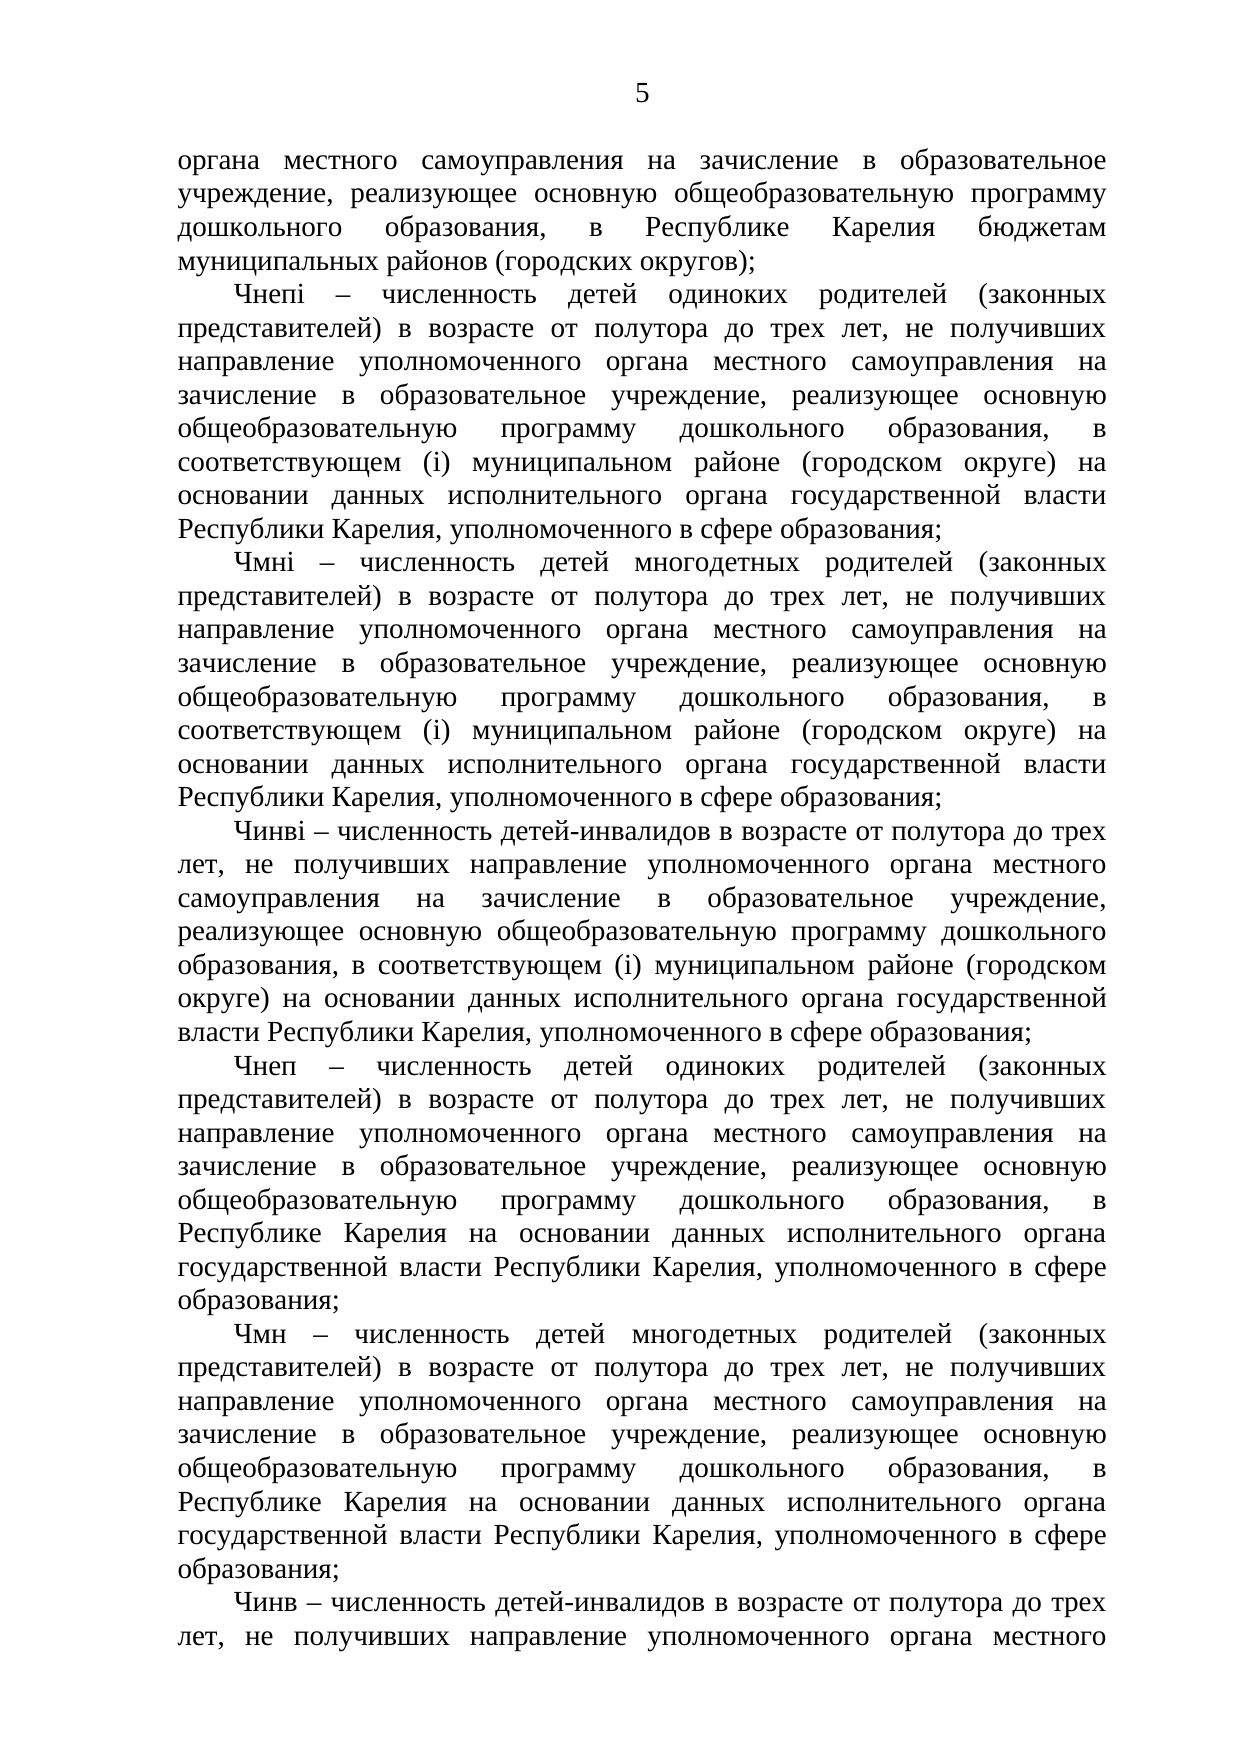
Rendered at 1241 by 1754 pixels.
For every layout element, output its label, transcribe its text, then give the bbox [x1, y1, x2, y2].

text Чмнi – численность детей многодетных родителей (законных представителей) в возрасте от полутора до трех лет, не получивших направление уполномоченного органа местного самоуправления на зачисление в образовательное учреждение, реализующее основную общеобразовательную программу дошкольного образования, в соответствующем (i) муниципальном районе (городском округе) на основании данных исполнительного органа государственной власти Республики Карелия, уполномоченного в сфере образования; [177, 544, 1107, 813]
text Чмн – численность детей многодетных родителей (законных представителей) в возрасте от полутора до трех лет, не получивших направление уполномоченного органа местного самоуправления на зачисление в образовательное учреждение, реализующее основную общеобразовательную программу дошкольного образования, в Республике Карелия на основании данных исполнительного органа государственной власти Республики Карелия, уполномоченного в сфере образования; [177, 1316, 1107, 1584]
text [177, 1584, 1107, 1651]
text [177, 142, 1107, 276]
text Чинвi – численность детей-инвалидов в возрасте от полутора до трех лет, не получивших направление уполномоченного органа местного самоуправления на зачисление в образовательное учреждение, реализующее основную общеобразовательную программу дошкольного образования, в соответствующем (i) муниципальном районе (городском округе) на основании данных исполнительного органа государственной власти Республики Карелия, уполномоченного в сфере образования; [177, 813, 1107, 1048]
text Чнеп – численность детей одиноких родителей (законных представителей) в возрасте от полутора до трех лет, не получивших направление уполномоченного органа местного самоуправления на зачисление в образовательное учреждение, реализующее основную общеобразовательную программу дошкольного образования, в Республике Карелия на основании данных исполнительного органа государственной власти Республики Карелия, уполномоченного в сфере образования; [177, 1048, 1107, 1316]
text Чнепi – численность детей одиноких родителей (законных представителей) в возрасте от полутора до трех лет, не получивших направление уполномоченного органа местного самоуправления на зачисление в образовательное учреждение, реализующее основную общеобразовательную программу дошкольного образования, в соответствующем (i) муниципальном районе (городском округе) на основании данных исполнительного органа государственной власти Республики Карелия, уполномоченного в сфере образования; [177, 276, 1107, 544]
